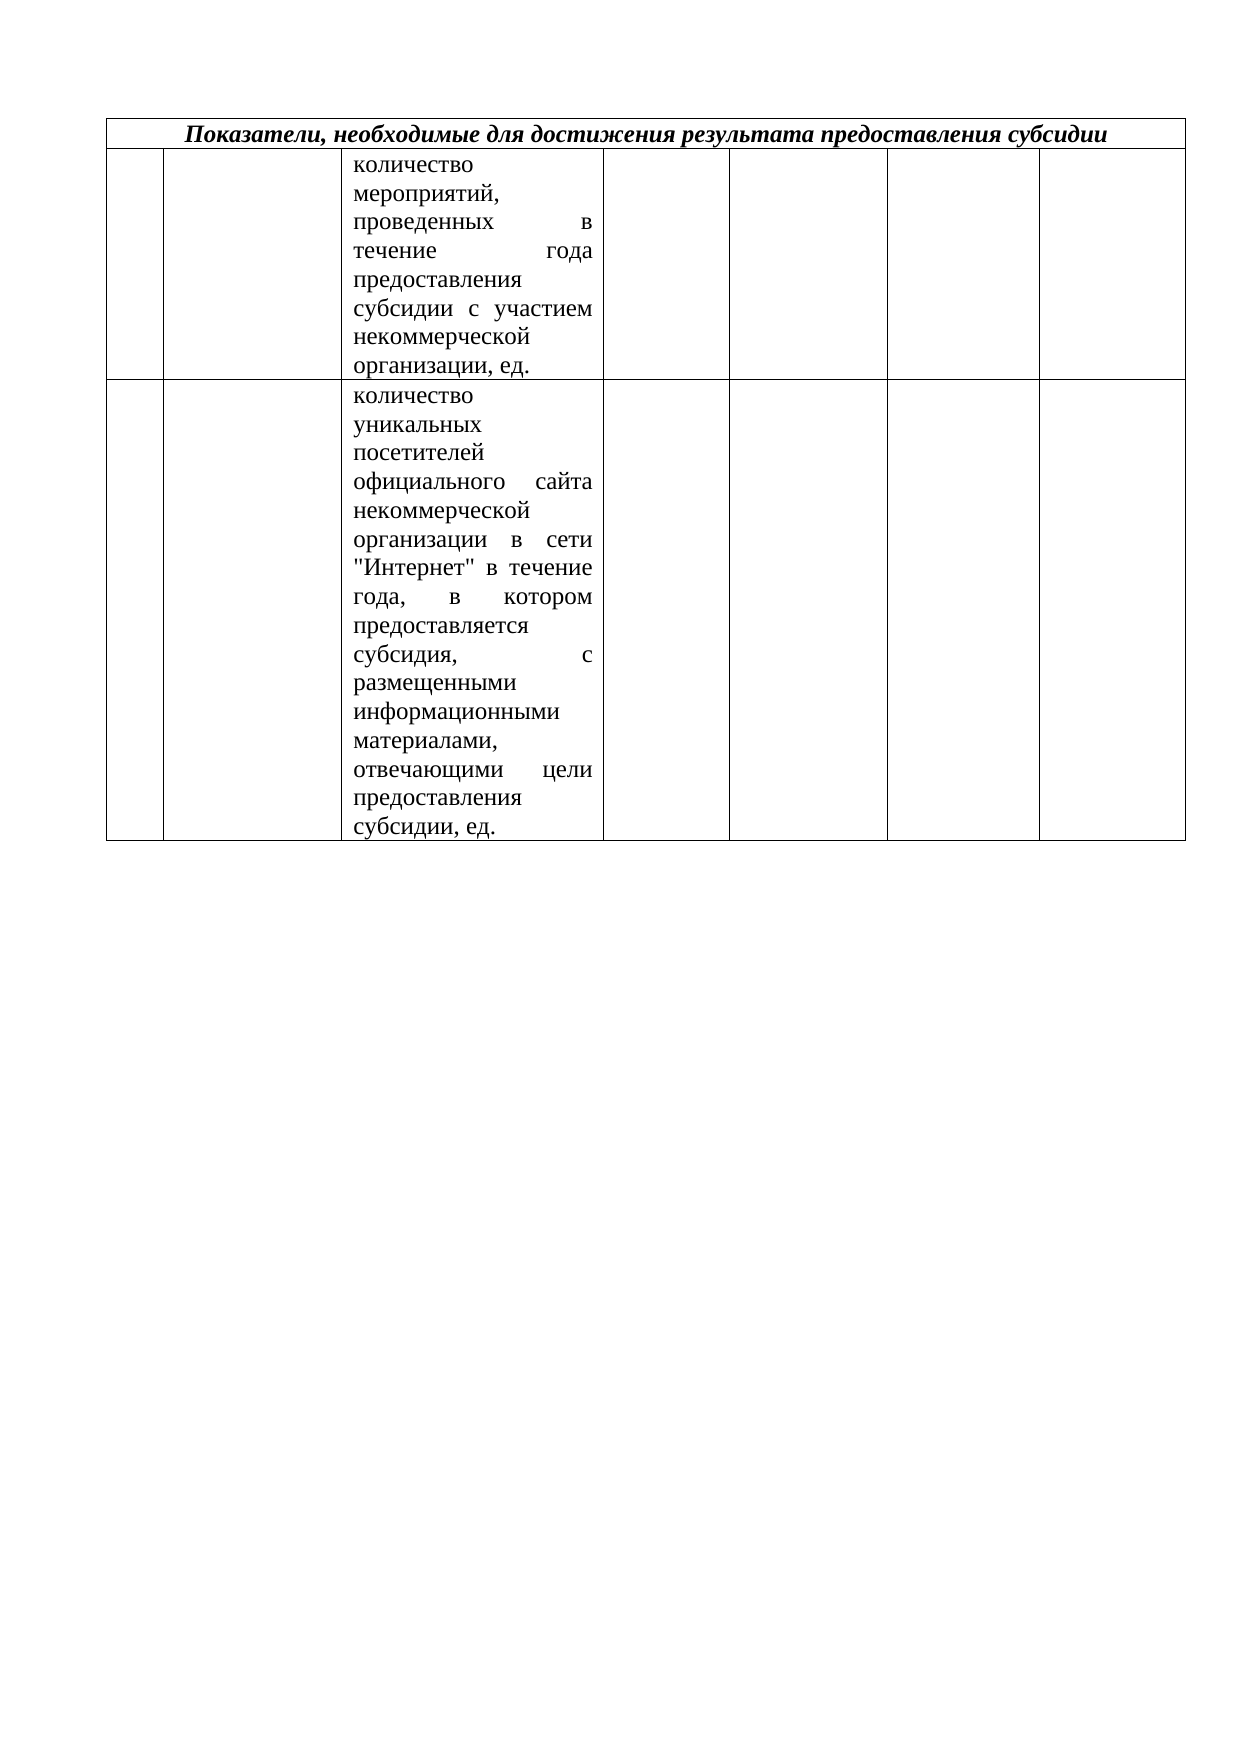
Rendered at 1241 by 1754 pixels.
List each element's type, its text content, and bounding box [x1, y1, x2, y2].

table_cell [604, 149, 729, 379]
table_cell [888, 149, 1039, 379]
table_cell [730, 380, 887, 840]
table_cell [604, 380, 729, 840]
table_cell [164, 380, 341, 840]
table_cell Показатели, необходимые для достижения результата предоставления субсидии [107, 119, 1185, 148]
table_cell [1040, 380, 1185, 840]
table_cell [164, 149, 341, 379]
table_cell [107, 380, 163, 840]
table_cell количество мероприятий, проведенных в течение года предоставления субсидии с участием некоммерческой организации, ед. [342, 149, 603, 379]
table_cell [730, 149, 887, 379]
table_cell [1040, 149, 1185, 379]
table_cell [888, 380, 1039, 840]
table_cell [107, 149, 163, 379]
table_cell количество уникальных посетителей официального сайта некоммерческой организации в сети "Интернет" в течение года, в котором предоставляется субсидия, с размещенными информационными материалами, отвечающими цели предоставления субсидии, ед. [342, 380, 603, 840]
